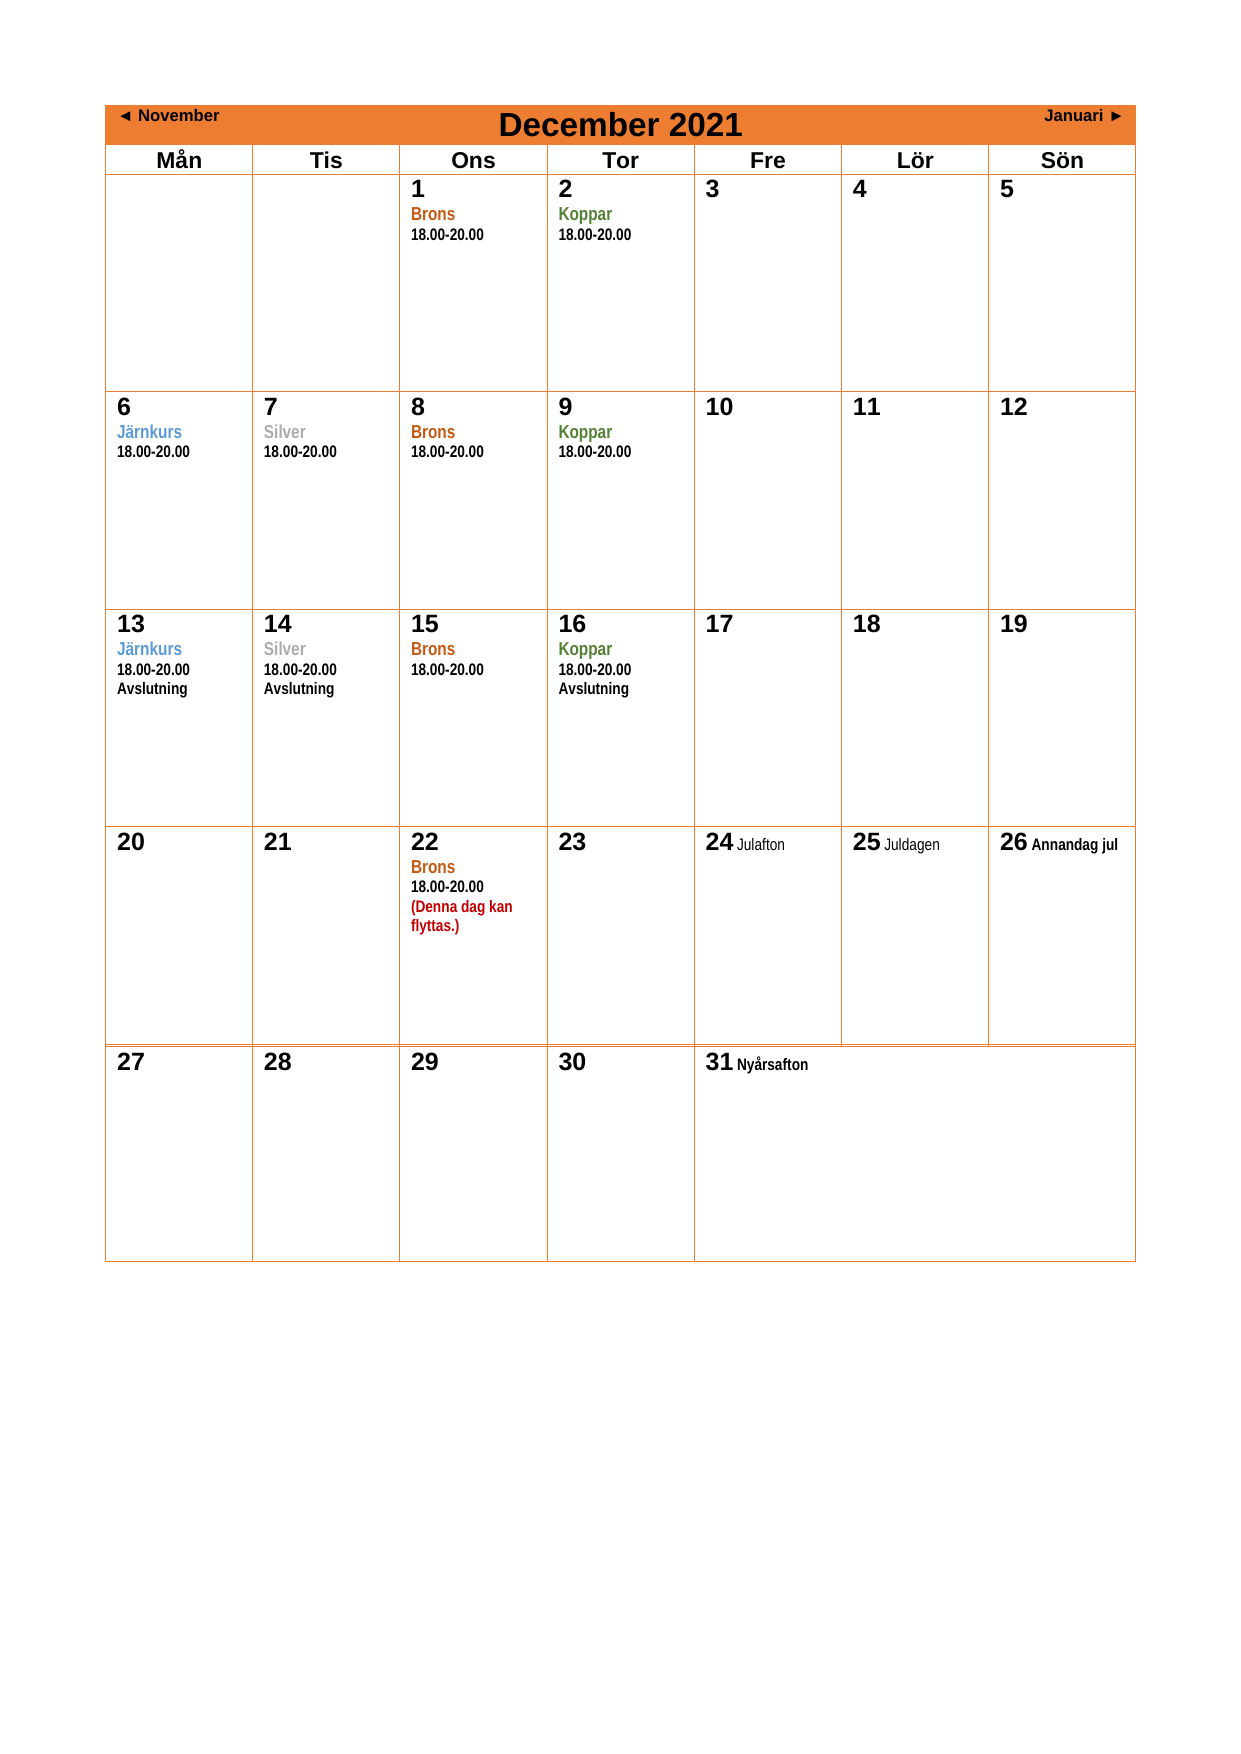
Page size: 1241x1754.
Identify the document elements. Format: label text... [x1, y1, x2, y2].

table_cell 9 Koppar 18.00-20.00 [548, 392, 694, 608]
table_cell 28 [253, 1047, 399, 1261]
table_cell 25 Juldagen [842, 827, 988, 1043]
table_cell 4 [842, 175, 988, 391]
table_cell 7 Silver 18.00-20.00 [253, 392, 399, 608]
table_cell Fre [695, 145, 841, 173]
table_cell 12 [989, 392, 1135, 608]
table_cell 3 [695, 175, 841, 391]
table_cell 16 Koppar 18.00-20.00 Avslutning [548, 610, 694, 826]
table_cell 14 Silver 18.00-20.00 Avslutning [253, 610, 399, 826]
table_cell 8 Brons 18.00-20.00 [400, 392, 547, 608]
table_cell 5 [989, 175, 1135, 391]
table_header ◄ November [106, 106, 252, 144]
table_cell [106, 175, 252, 391]
table_cell 22 Brons 18.00-20.00 (Denna dag kan flyttas.) [400, 827, 547, 1043]
table_cell Mån [106, 145, 252, 173]
table_cell 2 Koppar 18.00-20.00 [548, 175, 694, 391]
table_header December 2021 [253, 106, 988, 144]
table_cell [841, 1047, 1135, 1261]
table_cell 1 Brons 18.00-20.00 [400, 175, 547, 391]
table_cell Tis [253, 145, 399, 173]
table_cell 19 [989, 610, 1135, 826]
table_cell 15 Brons 18.00-20.00 [400, 610, 547, 826]
table_cell 13 Järnkurs 18.00-20.00 Avslutning [106, 610, 252, 826]
table_cell 29 [400, 1047, 547, 1261]
table_header Januari ► [989, 106, 1135, 144]
table_cell 27 [106, 1047, 252, 1261]
table_cell 6 Järnkurs 18.00-20.00 [106, 392, 252, 608]
table_cell 26 Annandag jul [989, 827, 1135, 1043]
table_cell [253, 175, 399, 391]
table_cell Ons [400, 145, 547, 173]
table_cell 31 Nyårsafton [695, 1047, 841, 1261]
table_cell 10 [695, 392, 841, 608]
table_cell 24 Julafton [695, 827, 841, 1043]
table_cell 21 [253, 827, 399, 1043]
table_cell Tor [548, 145, 694, 173]
table_cell 30 [548, 1047, 694, 1261]
table_cell Sön [989, 145, 1135, 173]
table_cell 23 [548, 827, 694, 1043]
table_cell Lör [842, 145, 988, 173]
table_cell 18 [842, 610, 988, 826]
table_cell 17 [695, 610, 841, 826]
table_cell 11 [842, 392, 988, 608]
table_cell 20 [106, 827, 252, 1043]
